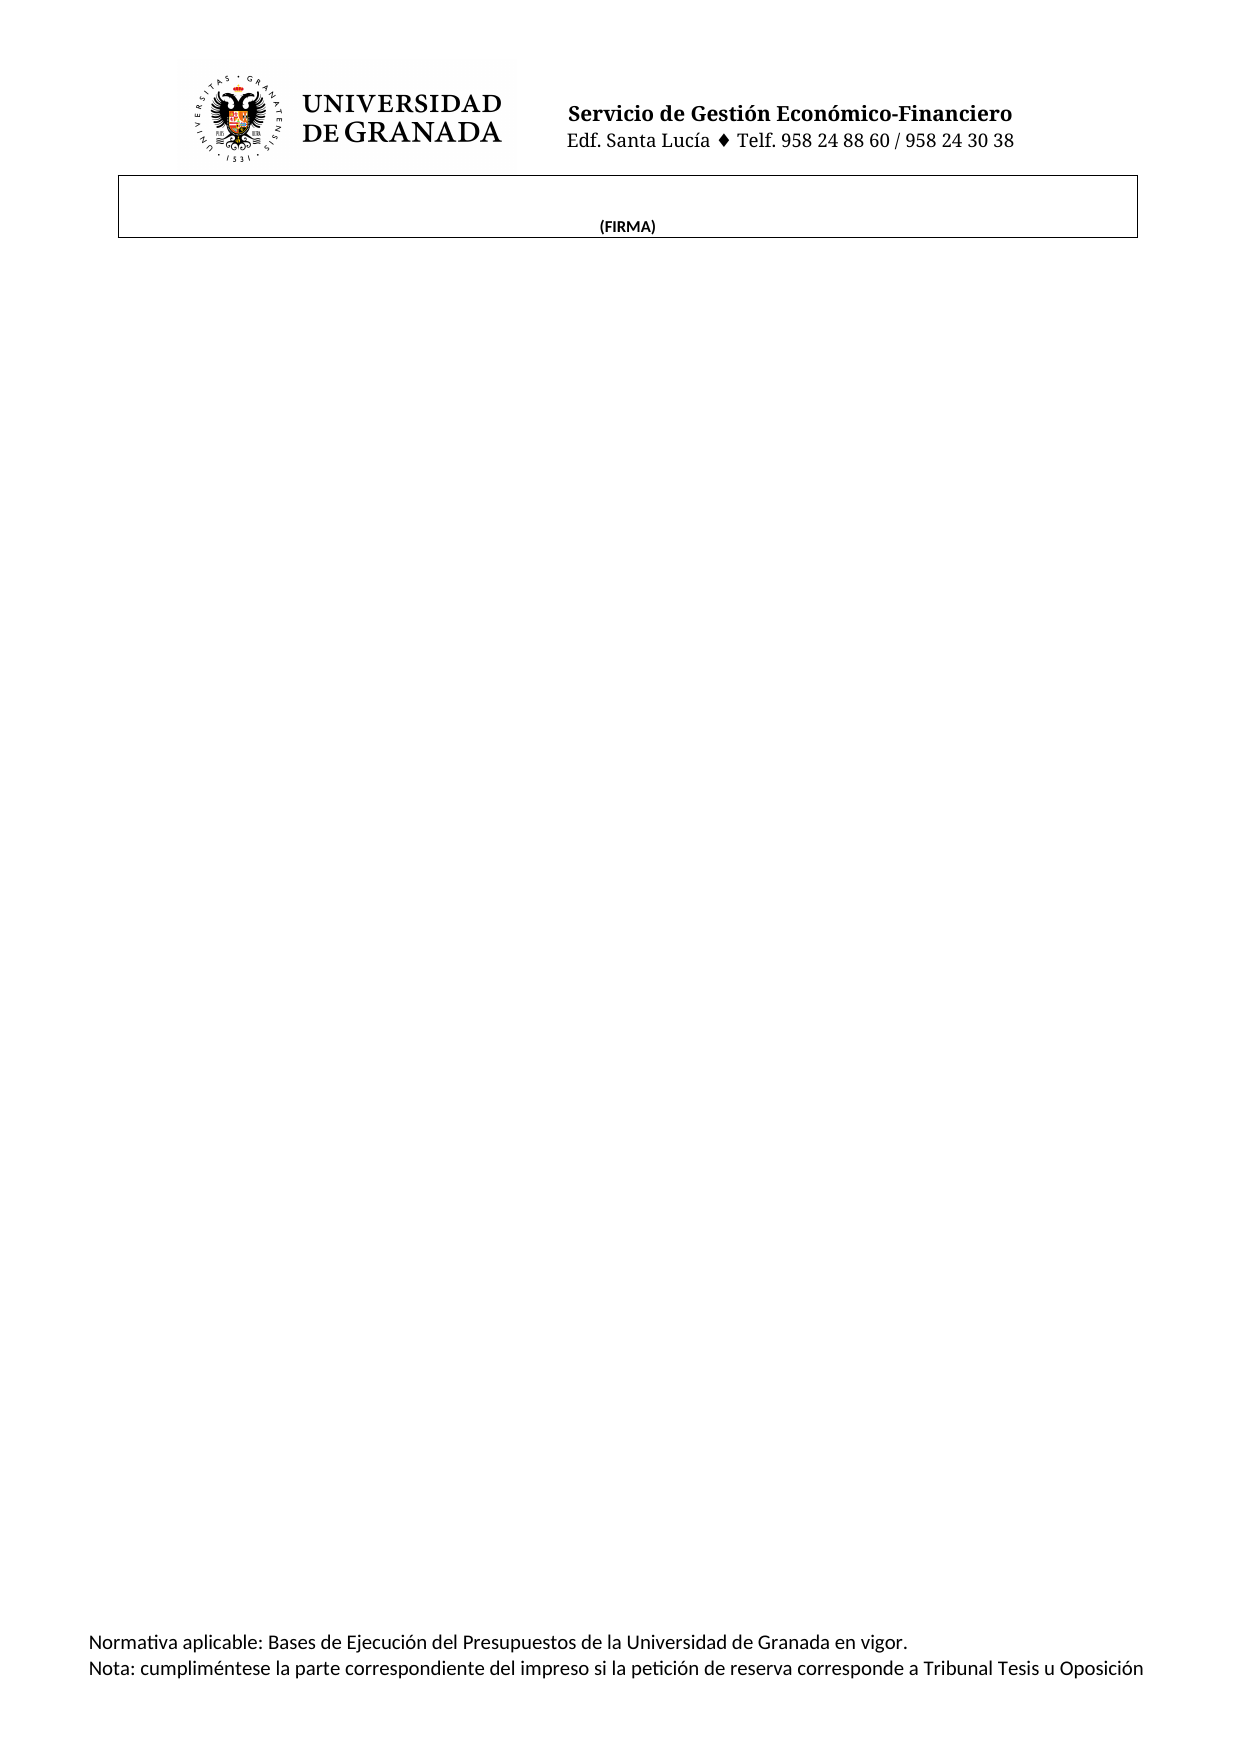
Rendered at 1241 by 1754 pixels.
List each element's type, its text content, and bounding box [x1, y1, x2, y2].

picture [177, 59, 518, 175]
table_cell (FIRMA) [119, 176, 1137, 237]
